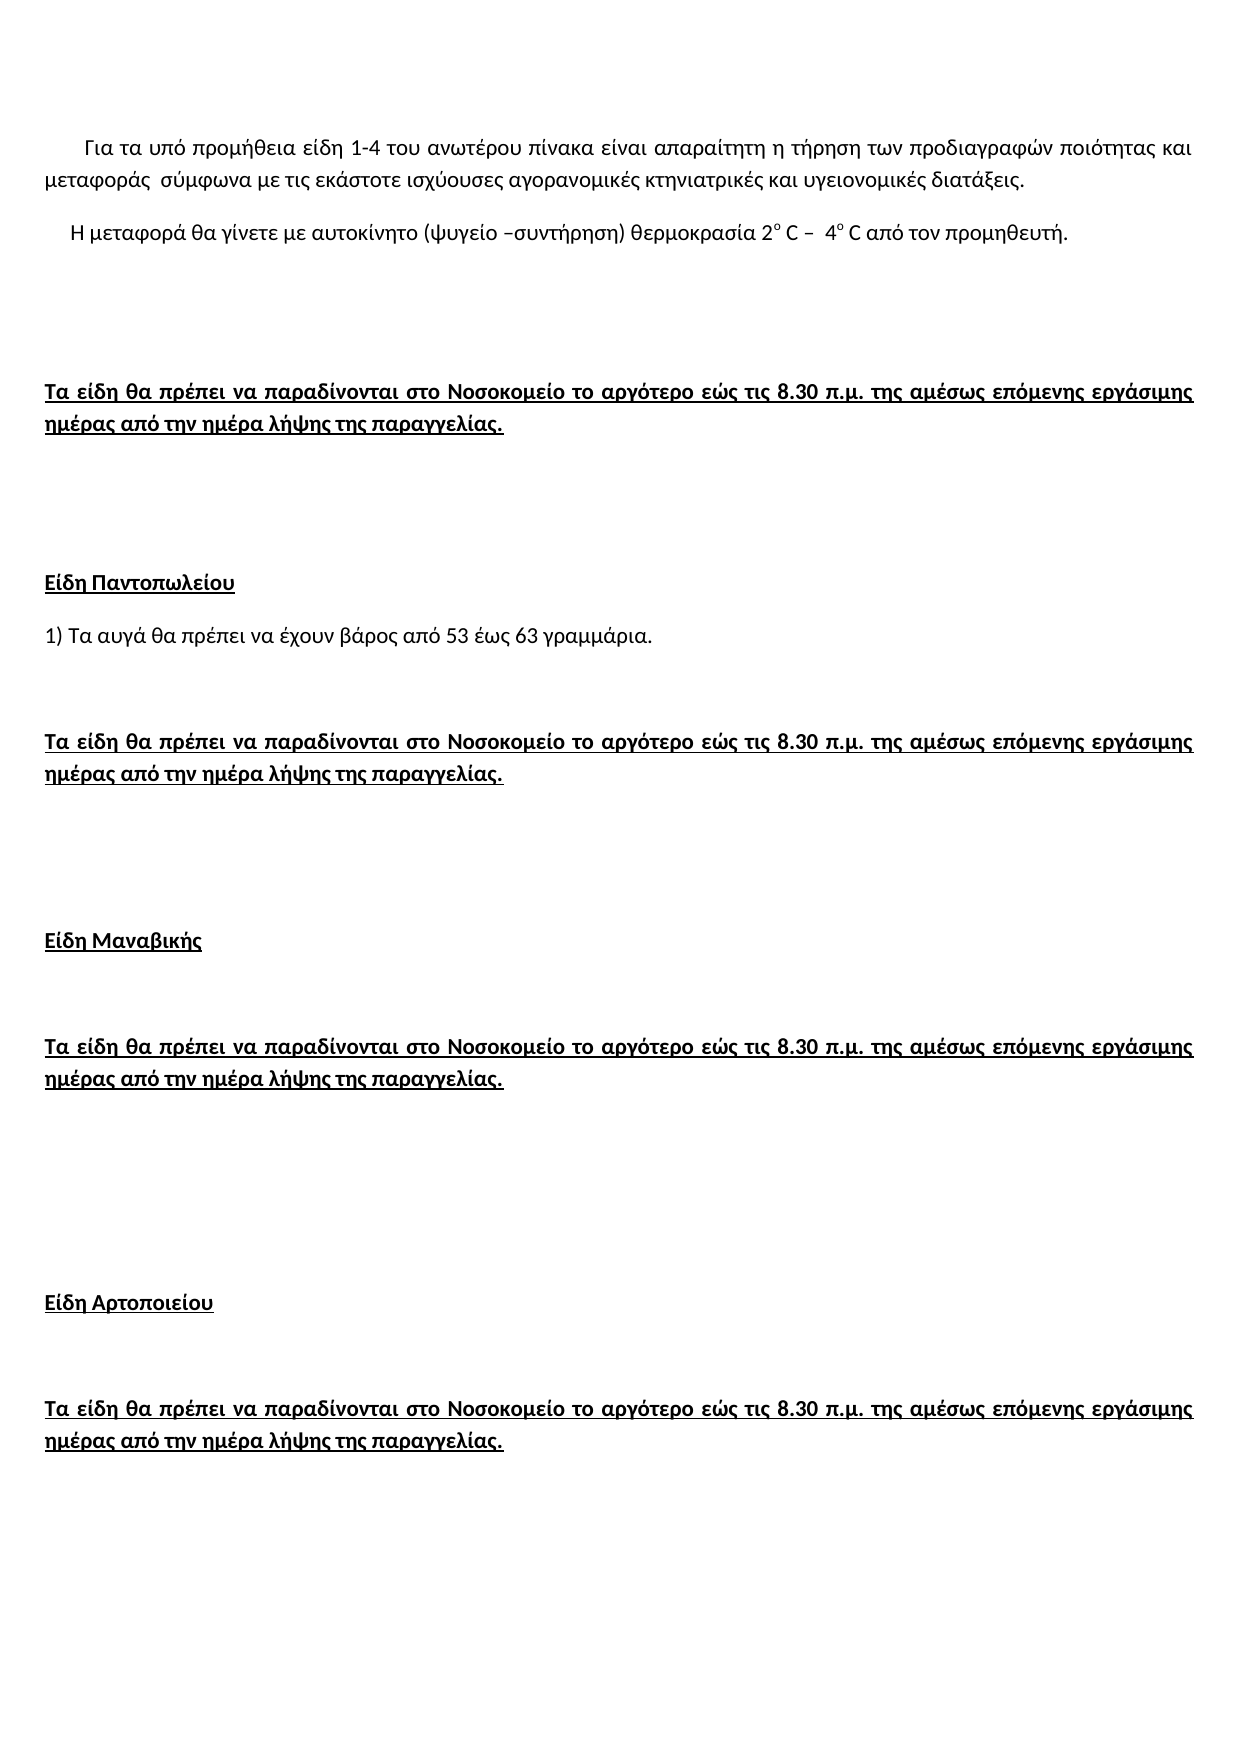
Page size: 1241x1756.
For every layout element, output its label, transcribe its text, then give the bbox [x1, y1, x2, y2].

text Είδη Μαναβικής [44, 926, 1194, 954]
text Τα είδη θα πρέπει να παραδίνονται στο Νοσοκομείο το αργότερο εώς τις 8.30 π.μ. της αμέσως επόμενης εργάσιμης ημέρας από την ημέρα λήψης της παραγγελίας. [44, 402, 1194, 437]
text Τα είδη θα πρέπει να παραδίνονται στο Νοσοκομείο το αργότερο εώς τις 8.30 π.μ. της αμέσως επόμενης εργάσιμης ημέρας από την ημέρα λήψης της παραγγελίας. [44, 377, 1194, 401]
text Τα είδη θα πρέπει να παραδίνονται στο Νοσοκομείο το αργότερο εώς τις 8.30 π.μ. της αμέσως επόμενης εργάσιμης ημέρας από την ημέρα λήψης της παραγγελίας. [44, 1419, 1194, 1454]
text Η μεταφορά θα γίνετε με αυτοκίνητο (ψυγείο –συντήρηση) θερμοκρασία 2ο C – 4ο C από τον προμηθευτή. [44, 218, 1194, 246]
text 1) Τα αυγά θα πρέπει να έχουν βάρος από 53 έως 63 γραμμάρια. [44, 621, 1194, 649]
text Είδη Αρτοποιείου [44, 1288, 1194, 1316]
text Τα είδη θα πρέπει να παραδίνονται στο Νοσοκομείο το αργότερο εώς τις 8.30 π.μ. της αμέσως επόμενης εργάσιμης ημέρας από την ημέρα λήψης της παραγγελίας. [44, 1057, 1194, 1092]
text Τα είδη θα πρέπει να παραδίνονται στο Νοσοκομείο το αργότερο εώς τις 8.30 π.μ. της αμέσως επόμενης εργάσιμης ημέρας από την ημέρα λήψης της παραγγελίας. [44, 753, 1194, 788]
text Για τα υπό προμήθεια είδη 1-4 του ανωτέρου πίνακα είναι απαραίτητη η τήρηση των προδιαγραφών ποιότητας και μεταφοράς σύμφωνα με τις εκάστοτε ισχύουσες αγορανομικές κτηνιατρικές και υγειονομικές διατάξεις. [44, 133, 1194, 193]
text Τα είδη θα πρέπει να παραδίνονται στο Νοσοκομείο το αργότερο εώς τις 8.30 π.μ. της αμέσως επόμενης εργάσιμης ημέρας από την ημέρα λήψης της παραγγελίας. [44, 1032, 1194, 1056]
text Είδη Παντοπωλείου [44, 568, 1194, 596]
text Τα είδη θα πρέπει να παραδίνονται στο Νοσοκομείο το αργότερο εώς τις 8.30 π.μ. της αμέσως επόμενης εργάσιμης ημέρας από την ημέρα λήψης της παραγγελίας. [44, 1394, 1194, 1418]
text Τα είδη θα πρέπει να παραδίνονται στο Νοσοκομείο το αργότερο εώς τις 8.30 π.μ. της αμέσως επόμενης εργάσιμης ημέρας από την ημέρα λήψης της παραγγελίας. [44, 727, 1194, 752]
